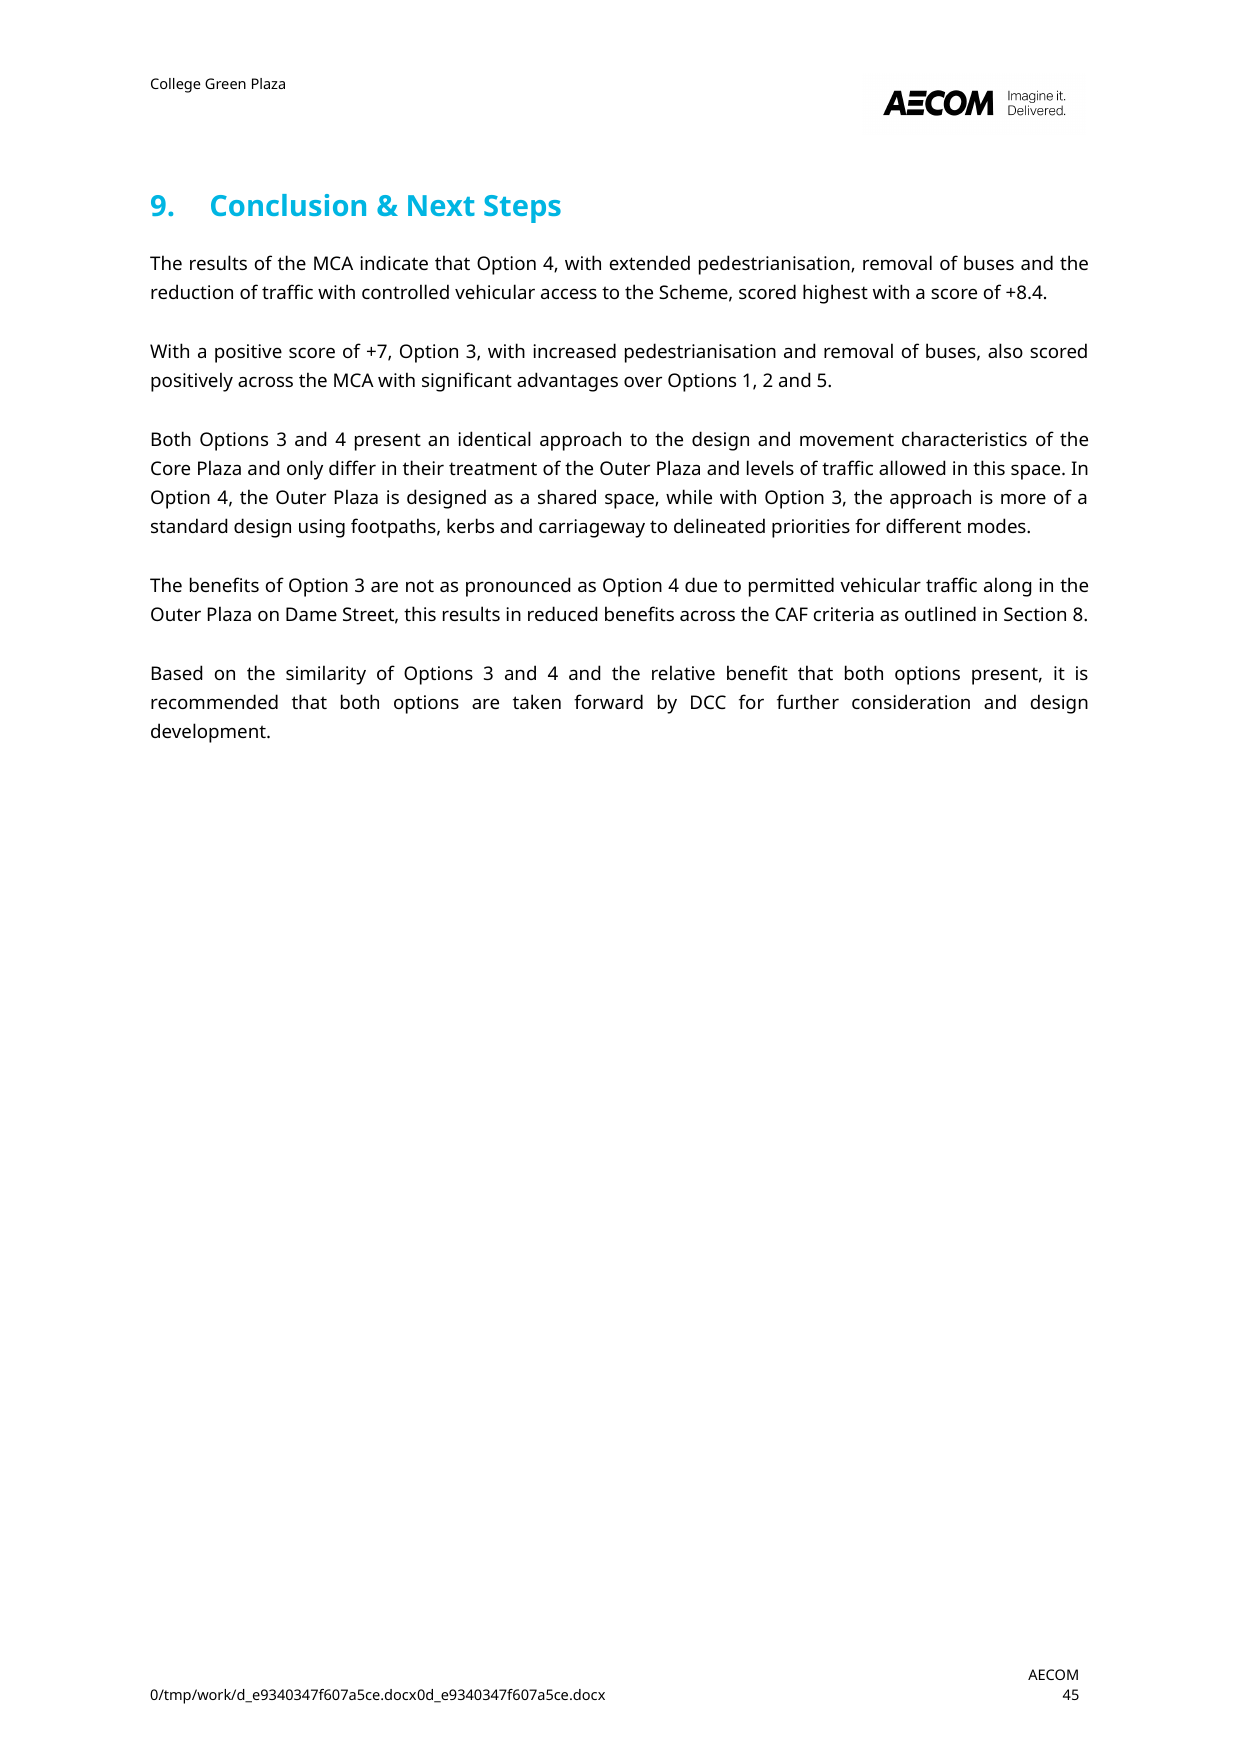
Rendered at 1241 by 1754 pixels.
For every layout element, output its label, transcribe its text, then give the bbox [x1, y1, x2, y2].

text The results of the MCA indicate that Option 4, with extended pedestrianisation, removal of buses and the reduction of traffic with controlled vehicular access to the Scheme, scored highest with a score of +8.4. [150, 250, 1090, 305]
text With a positive score of +7, Option 3, with increased pedestrianisation and removal of buses, also scored positively across the MCA with significant advantages over Options 1, 2 and 5. [150, 338, 1090, 393]
text The benefits of Option 3 are not as pronounced as Option 4 due to permitted vehicular traffic along in the Outer Plaza on Dame Street, this results in reduced benefits across the CAF criteria as outlined in Section 8. [150, 572, 1090, 627]
picture [861, 73, 1087, 135]
text Both Options 3 and 4 present an identical approach to the design and movement characteristics of the Core Plaza and only differ in their treatment of the Outer Plaza and levels of traffic allowed in this space. In Option 4, the Outer Plaza is designed as a shared space, while with Option 3, the approach is more of a standard design using footpaths, kerbs and carriageway to delineated priorities for different modes. [150, 426, 1090, 539]
text Based on the similarity of Options 3 and 4 and the relative benefit that both options present, it is recommended that both options are taken forward by DCC for further consideration and design development. [150, 660, 1090, 744]
subtitle Conclusion & Next Steps [150, 169, 1090, 225]
